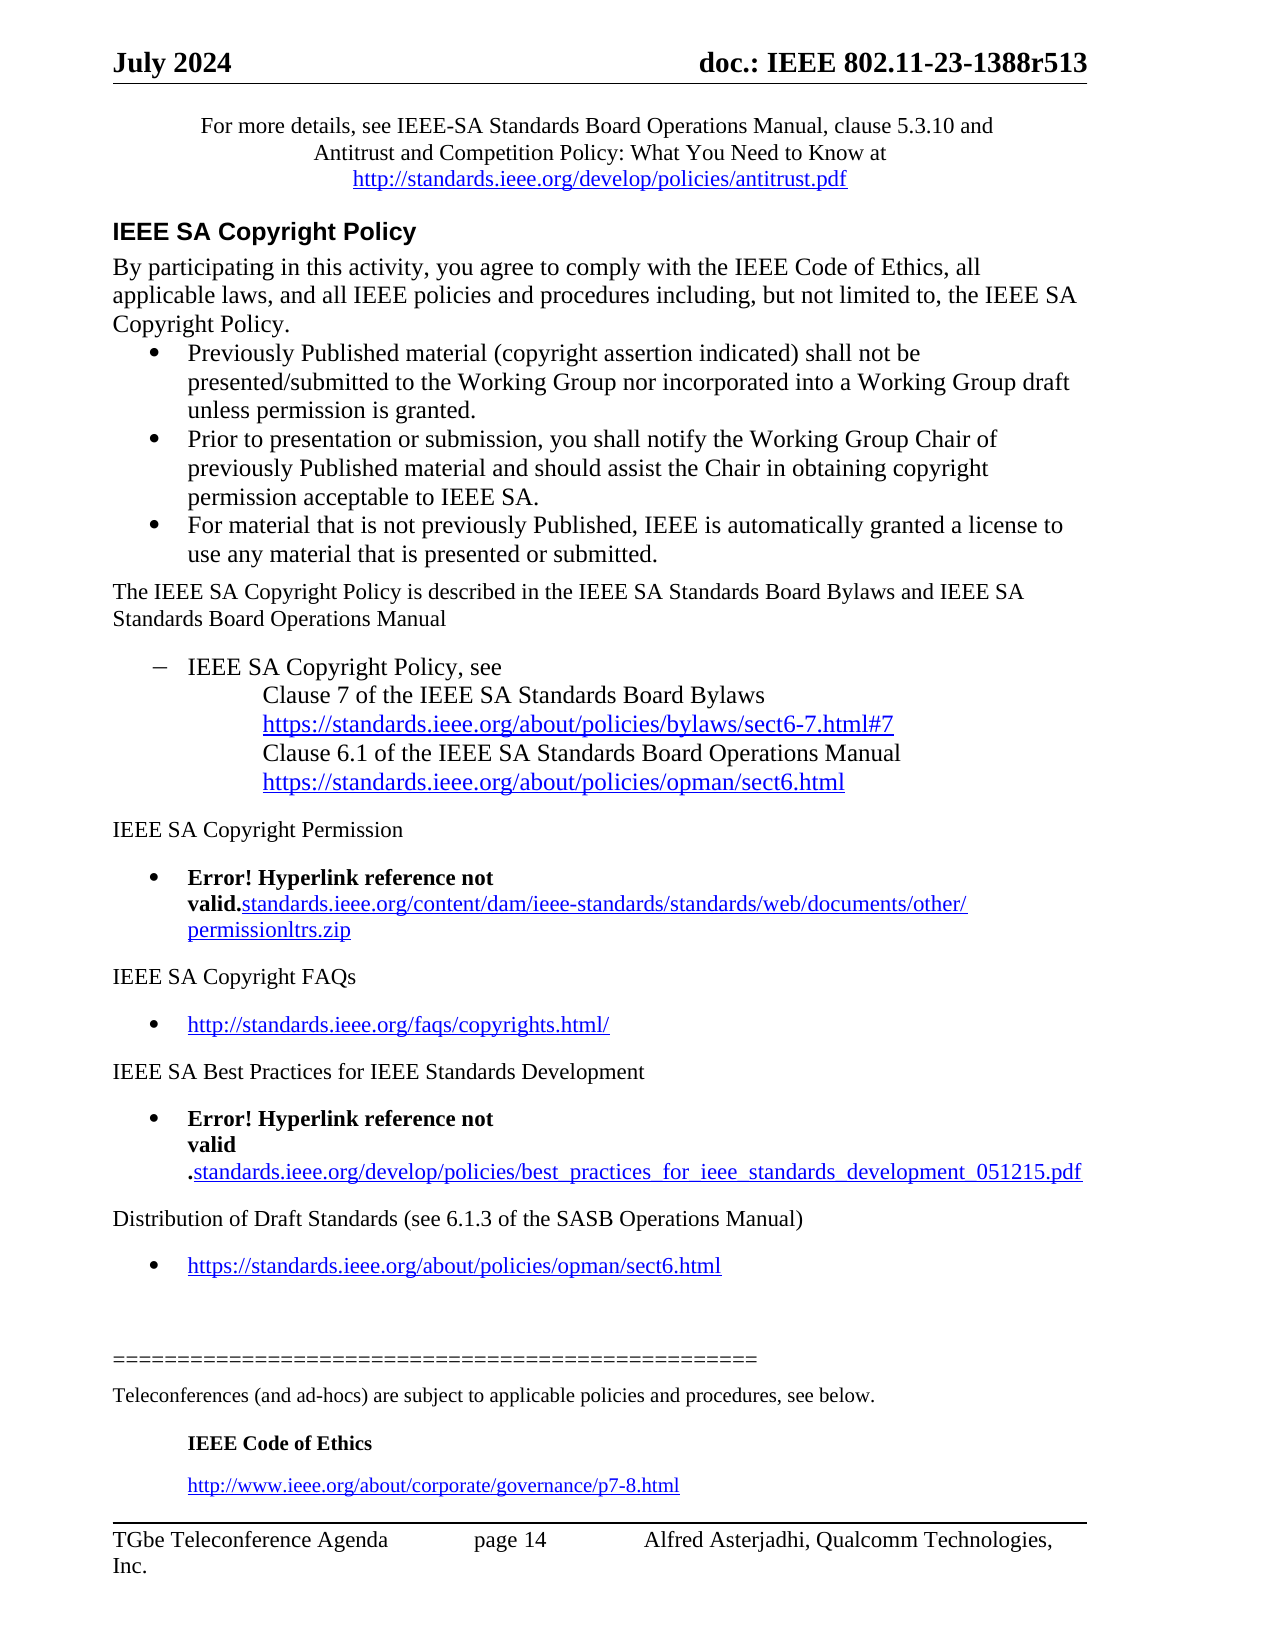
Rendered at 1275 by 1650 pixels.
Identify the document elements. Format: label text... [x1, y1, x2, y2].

list IEEE SA Copyright Policy, see Clause 7 of the IEEE SA Standards Board Bylaws https://standards.ieee.org/about/policies/bylaws/sect6-7.html#7 Clause 6.1 of the IEEE SA Standards Board Operations Manual https://standards.ieee.org/about/policies/opman/sect6.html [150, 652, 1087, 796]
text Teleconferences (and ad-hocs) are subject to applicable policies and procedures, see below. [112, 1383, 1087, 1407]
text IEEE SA Best Practices for IEEE Standards Development [112, 1058, 1087, 1084]
text By participating in this activity, you agree to comply with the IEEE Code of Ethics, all applicable laws, and all IEEE policies and procedures including, but not limited to, the IEEE SA Copyright Policy. [112, 252, 1087, 338]
text IEEE SA Copyright Permission [112, 816, 1087, 843]
text IEEE SA Copyright FAQs [112, 963, 1087, 990]
list https://standards.ieee.org/about/policies/opman/sect6.html [150, 1252, 1087, 1278]
text For more details, see IEEE-SA Standards Board Operations Manual, clause 5.3.10 and Antitrust and Competition Policy: What You Need to Know at http://standards.ieee.org/develop/policies/antitrust.pdf [112, 112, 1087, 192]
text IEEE Code of Ethics [187, 1431, 1087, 1455]
list For material that is not previously Published, IEEE is automatically granted a license to use any material that is presented or submitted. [150, 510, 1087, 568]
list Error! Hyperlink reference not valid.standards.ieee.org/develop/policies/best_practices_for_ieee_standards_development_051215.pdf [150, 1105, 1087, 1184]
text ================================================== [112, 1346, 1087, 1373]
text http://www.ieee.org/about/corporate/governance/p7-8.html [187, 1473, 1087, 1497]
subtitle IEEE SA Copyright Policy [112, 217, 1087, 245]
list Error! Hyperlink reference not valid.standards.ieee.org/content/dam/ieee-standards/standards/web/documents/other/permissionltrs.zip [150, 863, 1087, 943]
text Distribution of Draft Standards (see 6.1.3 of the SASB Operations Manual) [112, 1205, 1087, 1231]
list Prior to presentation or submission, you shall notify the Working Group Chair of previously Published material and should assist the Chair in obtaining copyright permission acceptable to IEEE SA. [150, 424, 1087, 510]
text The IEEE SA Copyright Policy is described in the IEEE SA Standards Board Bylaws and IEEE SA Standards Board Operations Manual [112, 578, 1087, 631]
list Previously Published material (copyright assertion indicated) shall not be presented/submitted to the Working Group nor incorporated into a Working Group draft unless permission is granted. [150, 338, 1087, 424]
list http://standards.ieee.org/faqs/copyrights.html/ [150, 1011, 1087, 1037]
